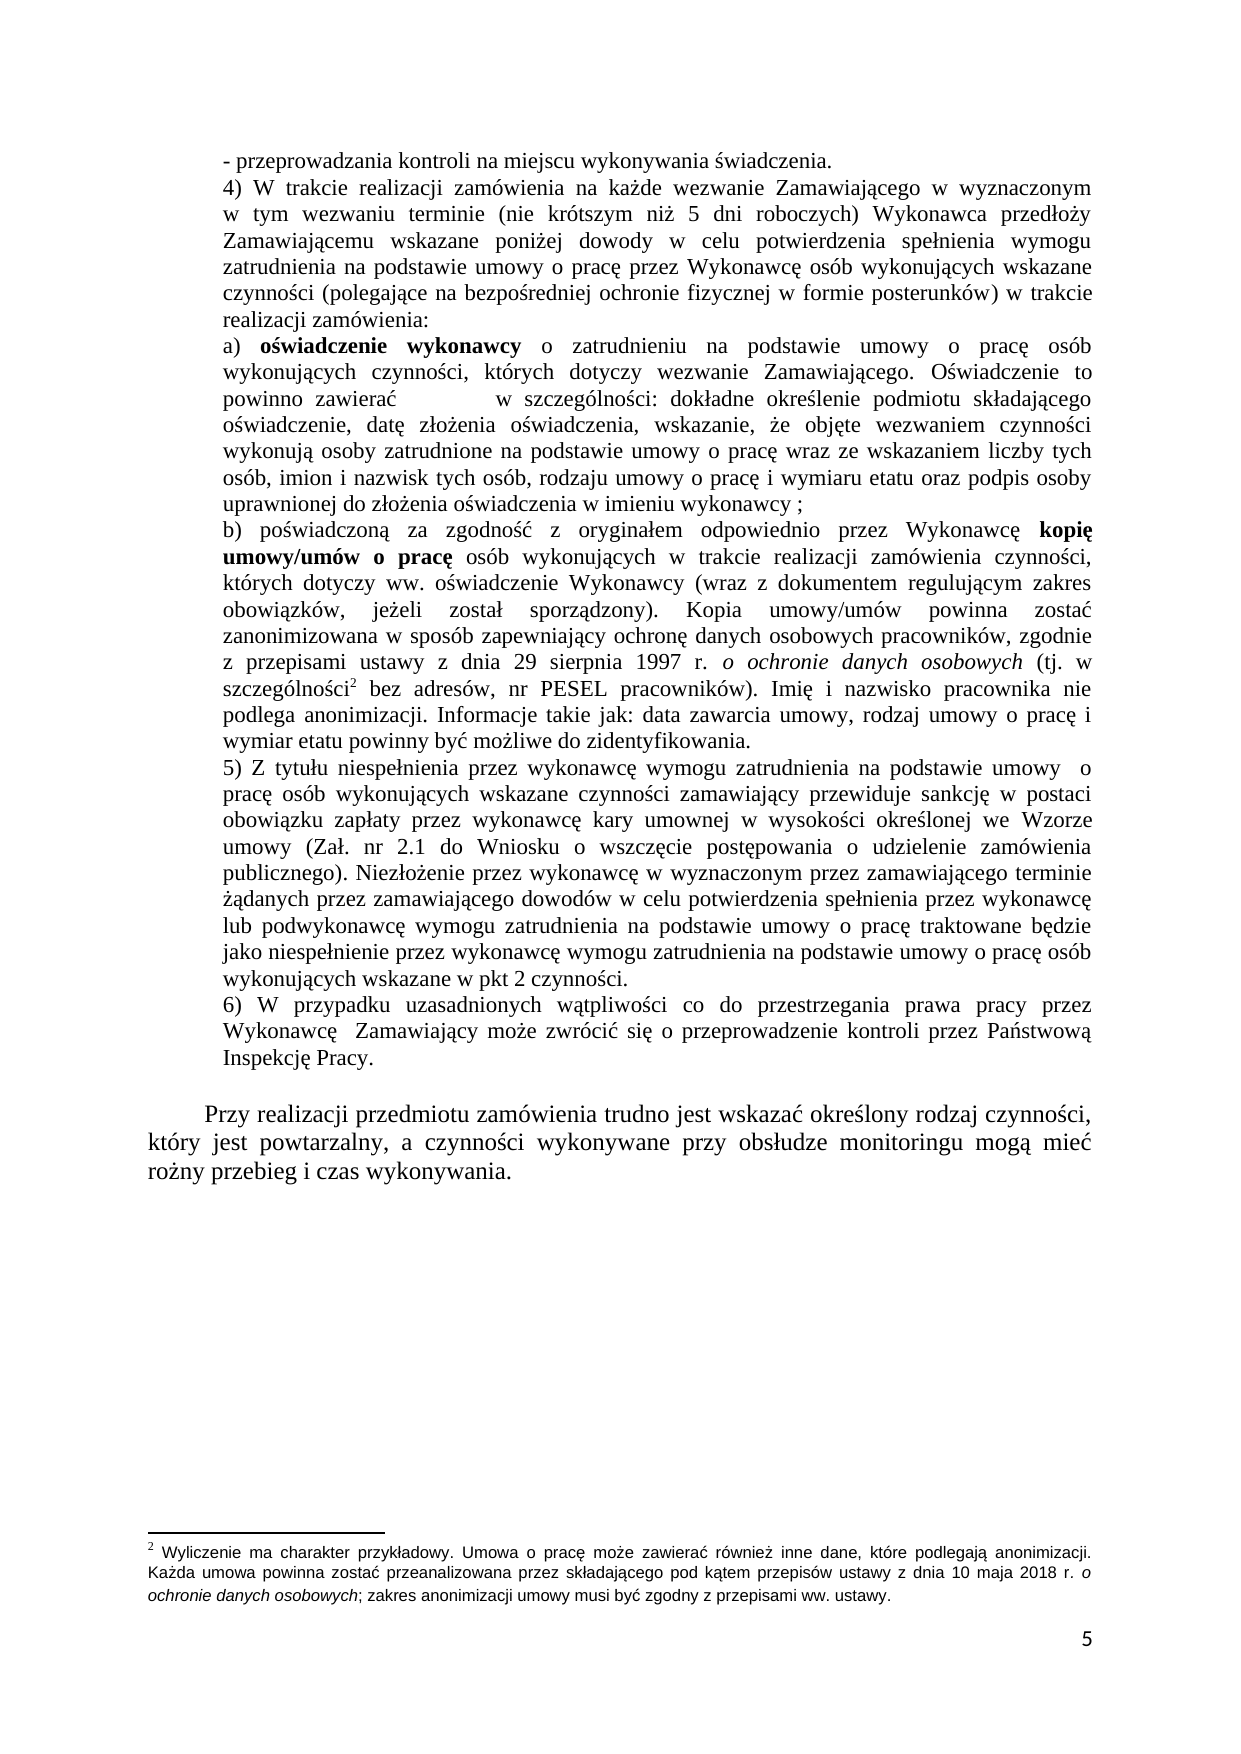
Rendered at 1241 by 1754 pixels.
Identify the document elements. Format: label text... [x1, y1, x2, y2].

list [185, 148, 1093, 991]
text Przy realizacji przedmiotu zamówienia trudno jest wskazać określony rodzaj czynności, który jest powtarzalny, a czynności wykonywane przy obsłudze monitoringu mogą mieć rożny przebieg i czas wykonywania. [148, 1099, 1093, 1185]
text 6) W przypadku uzasadnionych wątpliwości co do przestrzegania prawa pracy przez Wykonawcę Zamawiający może zwrócić się o przeprowadzenie kontroli przez Państwową Inspekcję Pracy. [223, 991, 1093, 1070]
